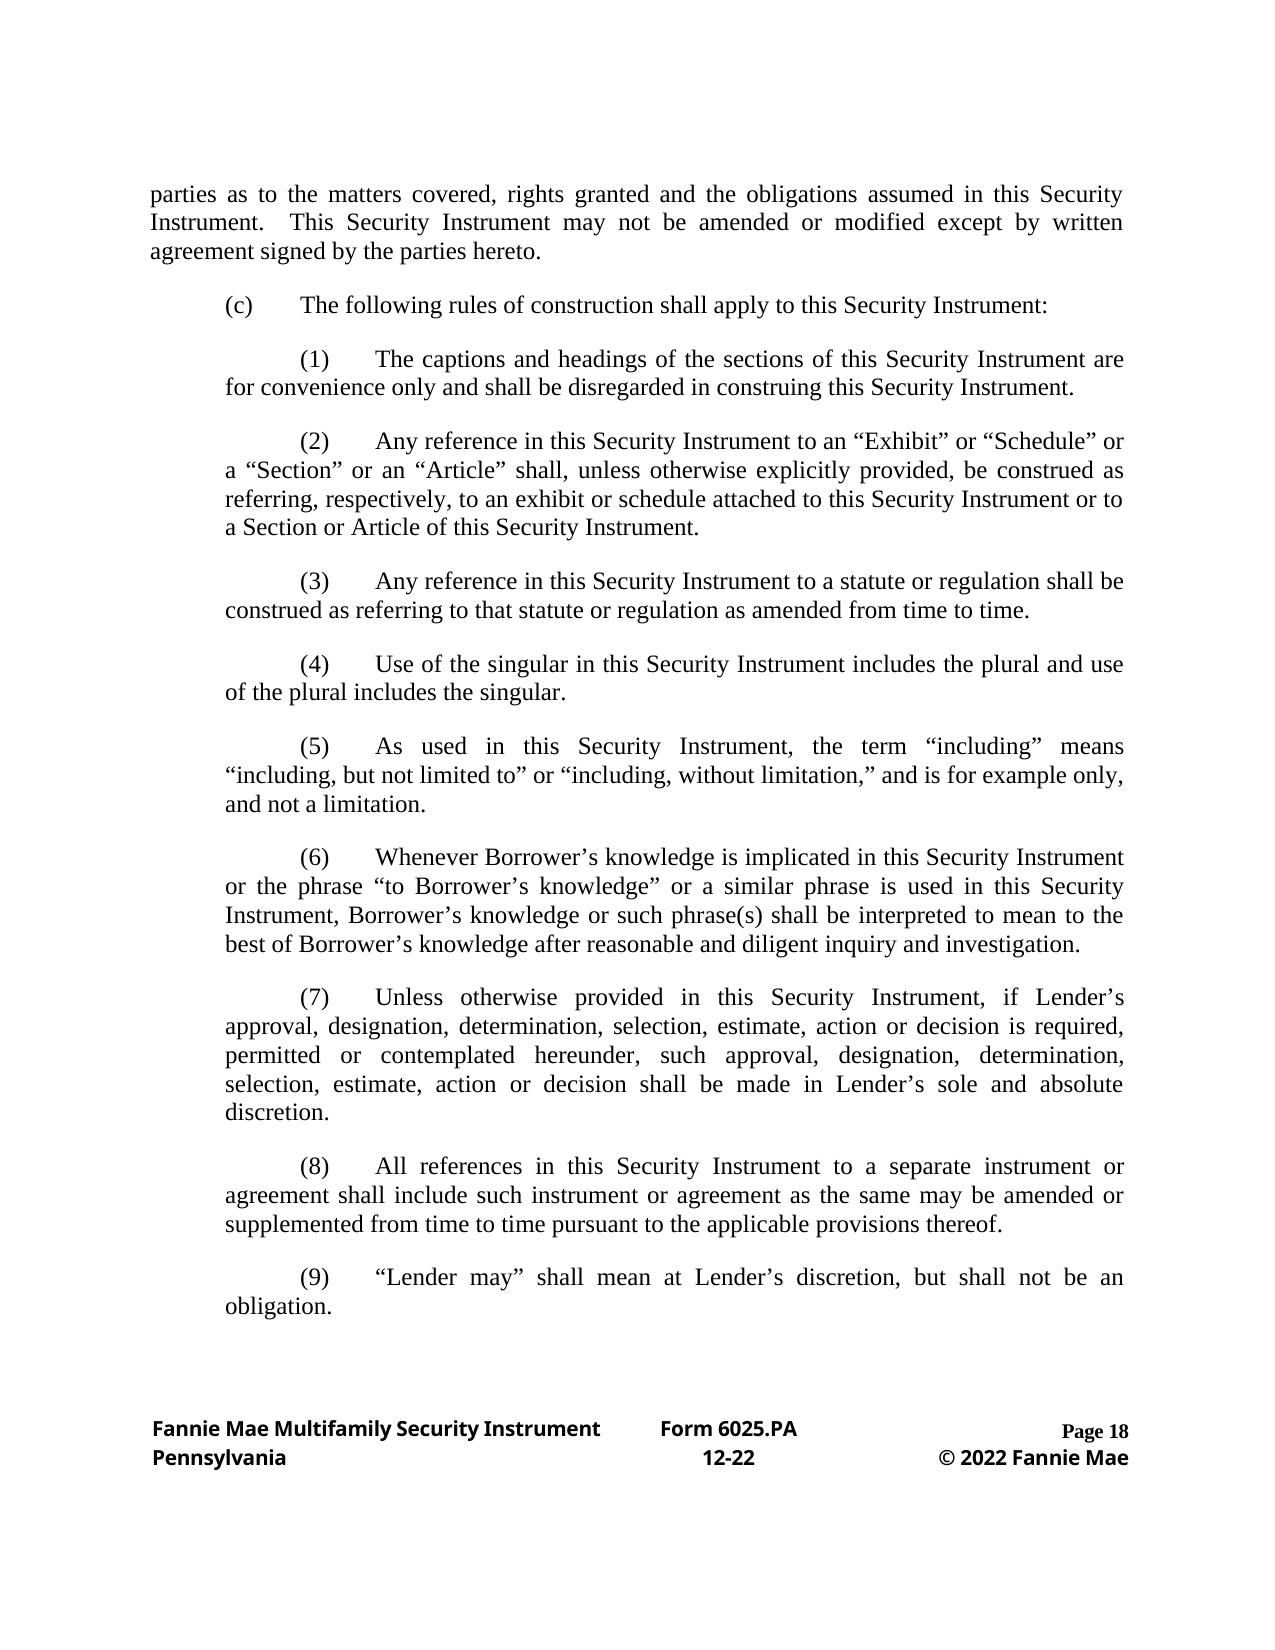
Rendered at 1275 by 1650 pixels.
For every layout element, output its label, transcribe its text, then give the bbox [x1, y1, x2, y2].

list All references in this Security Instrument to a separate instrument or agreement shall include such instrument or agreement as the same may be amended or supplemented from time to time pursuant to the applicable provisions thereof. [225, 1151, 1125, 1237]
list Whenever Borrower’s knowledge is implicated in this Security Instrument or the phrase “to Borrower’s knowledge” or a similar phrase is used in this Security Instrument, Borrower’s knowledge or such phrase(s) shall be interpreted to mean to the best of Borrower’s knowledge after reasonable and diligent inquiry and investigation. [225, 842, 1125, 957]
list The captions and headings of the sections of this Security Instrument are for convenience only and shall be disregarded in construing this Security Instrument. [225, 344, 1125, 401]
list The following rules of construction shall apply to this Security Instrument: [150, 290, 1125, 319]
list Use of the singular in this Security Instrument includes the plural and use of the plural includes the singular. [225, 649, 1125, 706]
list Any reference in this Security Instrument to a statute or regulation shall be construed as referring to that statute or regulation as amended from time to time. [225, 566, 1125, 624]
list As used in this Security Instrument, the term “including” means “including, but not limited to” or “including, without limitation,” and is for example only, and not a limitation. [225, 731, 1125, 817]
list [150, 179, 1125, 265]
list “Lender may” shall mean at Lender’s discretion, but shall not be an obligation. [225, 1262, 1125, 1320]
list Unless otherwise provided in this Security Instrument, if Lender’s approval, designation, determination, selection, estimate, action or decision is required, permitted or contemplated hereunder, such approval, designation, determination, selection, estimate, action or decision shall be made in Lender’s sole and absolute discretion. [225, 982, 1125, 1126]
list Any reference in this Security Instrument to an “Exhibit” or “Schedule” or a “Section” or an “Article” shall, unless otherwise explicitly provided, be construed as referring, respectively, to an exhibit or schedule attached to this Security Instrument or to a Section or Article of this Security Instrument. [225, 426, 1125, 541]
